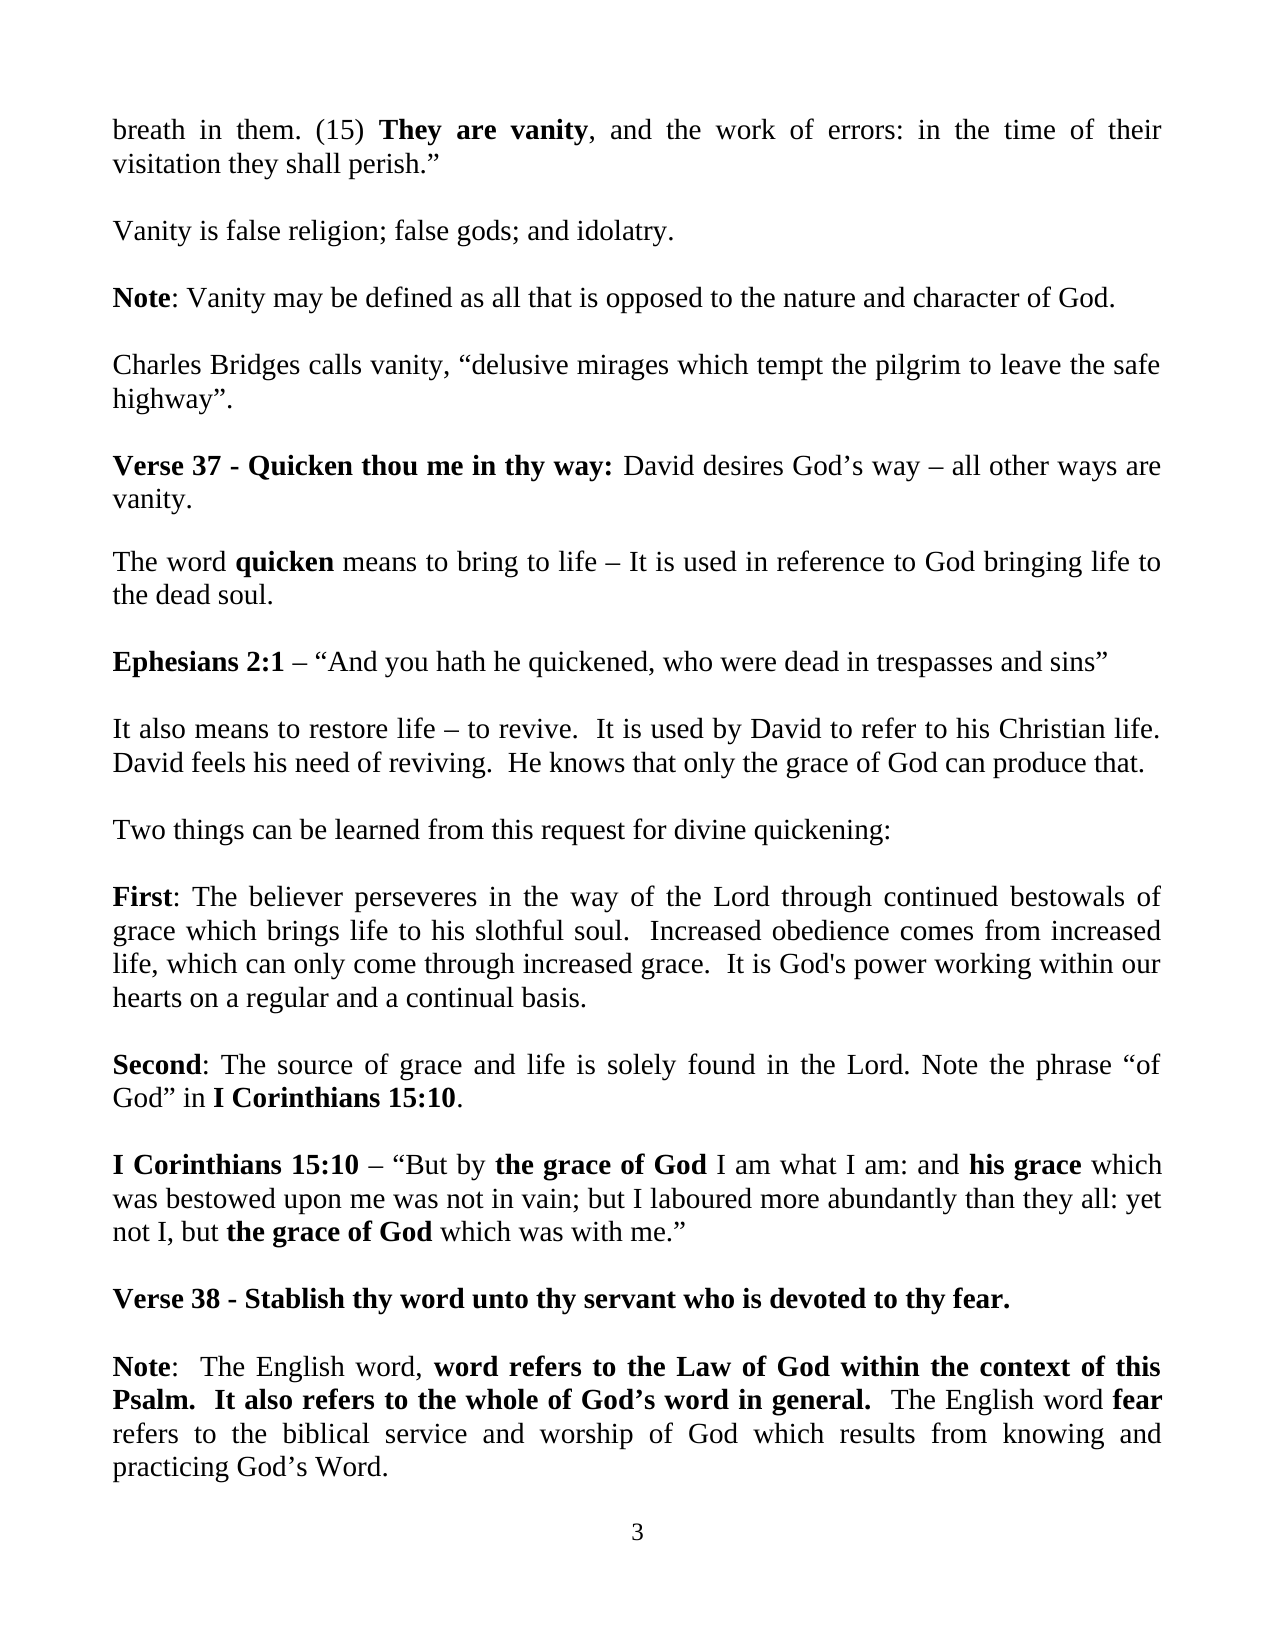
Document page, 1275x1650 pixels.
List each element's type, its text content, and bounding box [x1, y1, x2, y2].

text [112, 112, 1162, 179]
text It also means to restore life – to revive. It is used by David to refer to his Christian life. David feels his need of reviving. He knows that only the grace of God can produce that. [112, 711, 1162, 778]
text I Corinthians 15:10 – “But by the grace of God I am what I am: and his grace which was bestowed upon me was not in vain; but I laboured more abundantly than they all: yet not I, but the grace of God which was with me.” [112, 1147, 1162, 1248]
text Note: The English word, word refers to the Law of God within the context of this Psalm. It also refers to the whole of God’s word in general. The English word fear refers to the biblical service and worship of God which results from knowing and practicing God’s Word. [112, 1349, 1162, 1483]
text Verse 38 - Stablish thy word unto thy servant who is devoted to thy fear. [112, 1282, 1162, 1315]
text Ephesians 2:1 – “And you hath he quickened, who were dead in trespasses and sins” [112, 644, 1162, 678]
text Second: The source of grace and life is solely found in the Lord. Note the phrase “of God” in I Corinthians 15:10. [112, 1047, 1162, 1114]
text Vanity is false religion; false gods; and idolatry. [112, 213, 1162, 247]
text Verse 37 - Quicken thou me in thy way: David desires God’s way – all other ways are vanity. [112, 448, 1162, 515]
text Two things can be learned from this request for divine quickening: [112, 812, 1162, 846]
text The word quicken means to bring to life – It is used in reference to God bringing life to the dead soul. [112, 544, 1162, 611]
text First: The believer perseveres in the way of the Lord through continued bestowals of grace which brings life to his slothful soul. Increased obedience comes from increased life, which can only come through increased grace. It is God's power working within our hearts on a regular and a continual basis. [112, 879, 1162, 1013]
text Charles Bridges calls vanity, “delusive mirages which tempt the pilgrim to leave the safe highway”. [112, 347, 1162, 414]
text Note: Vanity may be defined as all that is opposed to the nature and character of God. [112, 280, 1162, 314]
